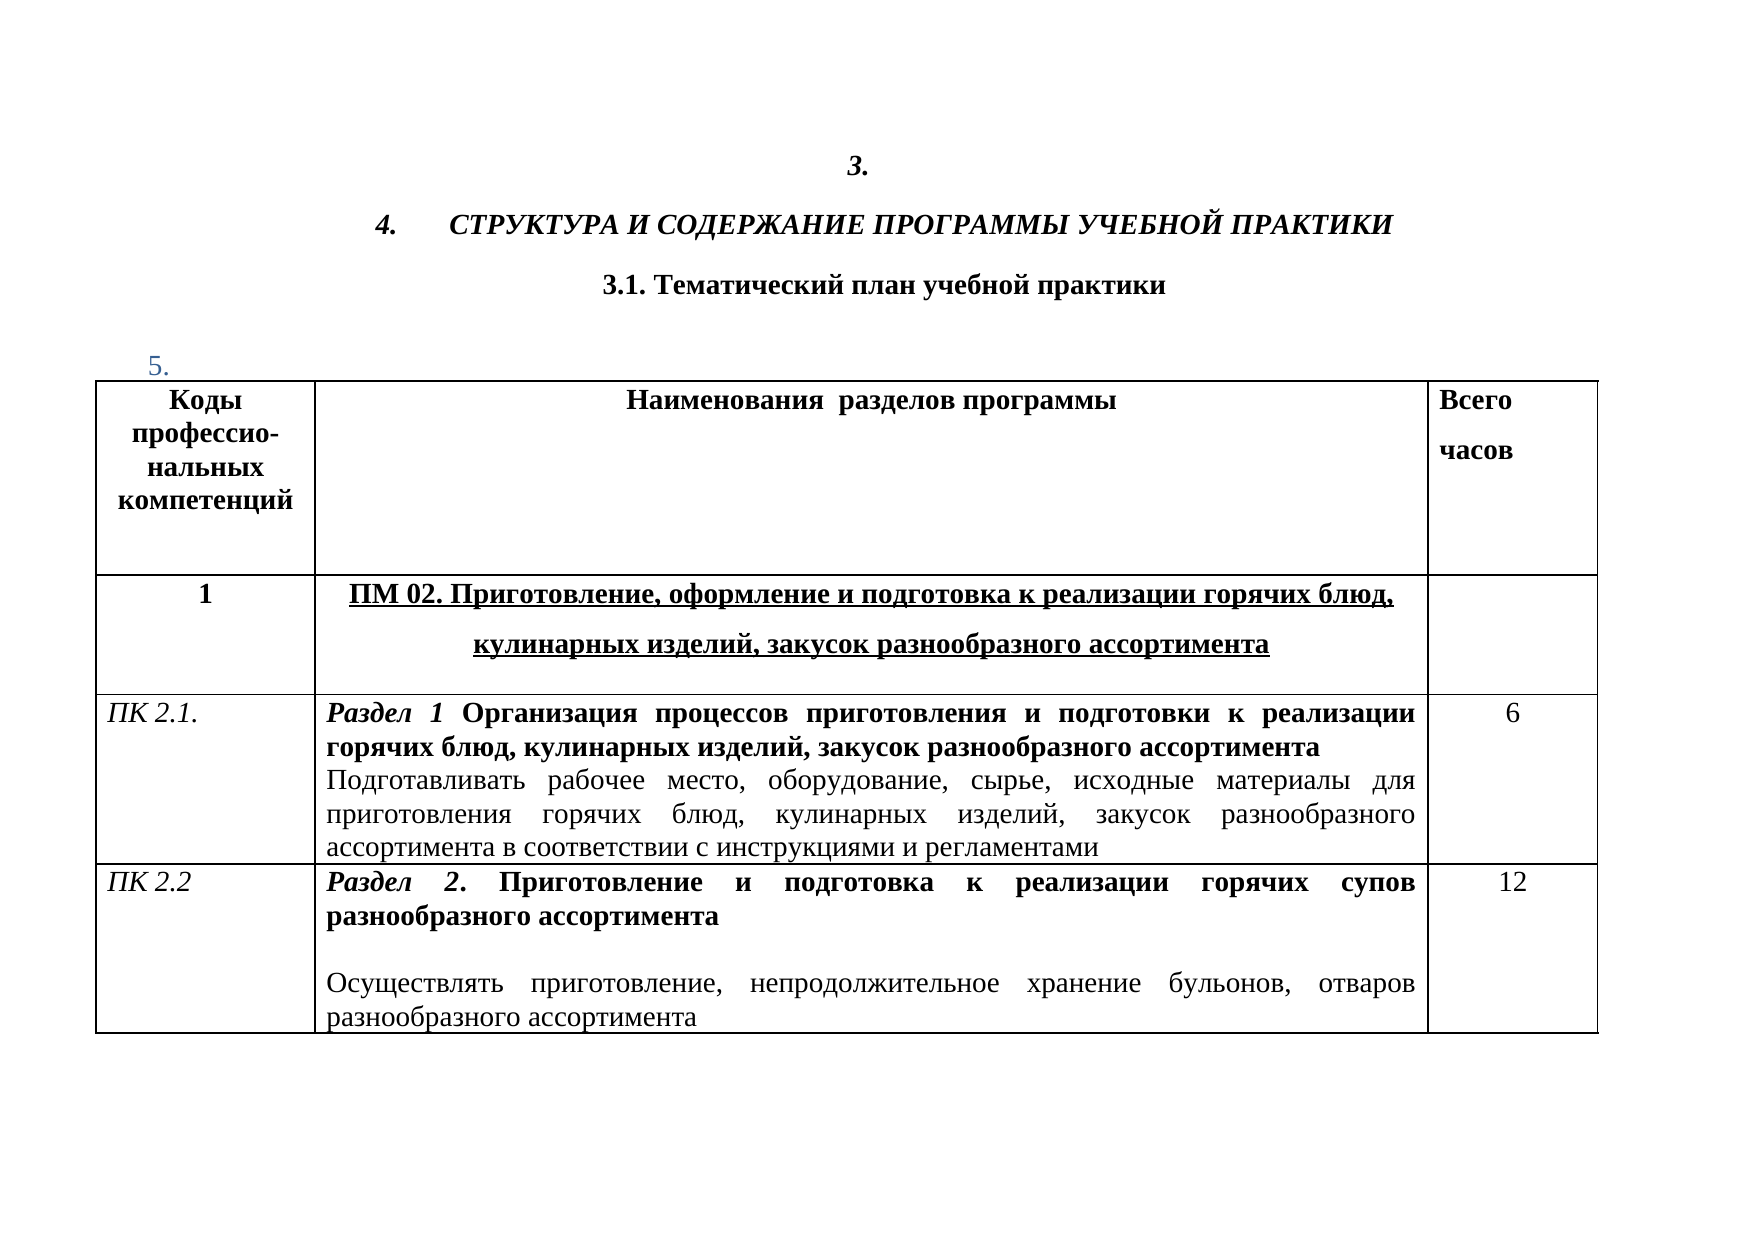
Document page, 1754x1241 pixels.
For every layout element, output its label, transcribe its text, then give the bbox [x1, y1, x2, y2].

table_cell ПК 2.1. [97, 695, 314, 863]
list 3.1. Тематический план учебной практики [118, 267, 1651, 300]
table_cell 1 [97, 576, 314, 694]
table_cell 6 [1429, 695, 1597, 863]
table_cell ПК 2.2 [97, 865, 314, 1032]
list СТРУКТУРА и содержание программы УЧЕБНОЙ ПРАКТИКИ [118, 207, 1651, 241]
table_cell 12 [1429, 865, 1597, 1032]
table_cell Раздел 1 Организация процессов приготовления и подготовки к реализации горячих блюд, кулинарных изделий, закусок разнообразного ассортимента Подготавливать рабочее место, оборудование, сырье, исходные материалы для приготовления горячих блюд, кулинарных изделий, закусок разнообразного ассортимента в соответствии с инструкциями и регламентами [316, 695, 1427, 863]
table_header Коды профессио-нальных компетенций [97, 382, 314, 574]
table_header Всего часов [1429, 382, 1597, 574]
table_cell ПМ 02. Приготовление, оформление и подготовка к реализации горячих блюд, кулинарных изделий, закусок разнообразного ассортимента [316, 576, 1427, 694]
table_cell Раздел 2. Приготовление и подготовка к реализации горячих супов разнообразного ассортимента Осуществлять приготовление, непродолжительное хранение бульонов, отваров разнообразного ассортимента [316, 865, 1427, 1032]
table_cell [1429, 576, 1597, 694]
table_header Наименования разделов программы [316, 382, 1427, 574]
